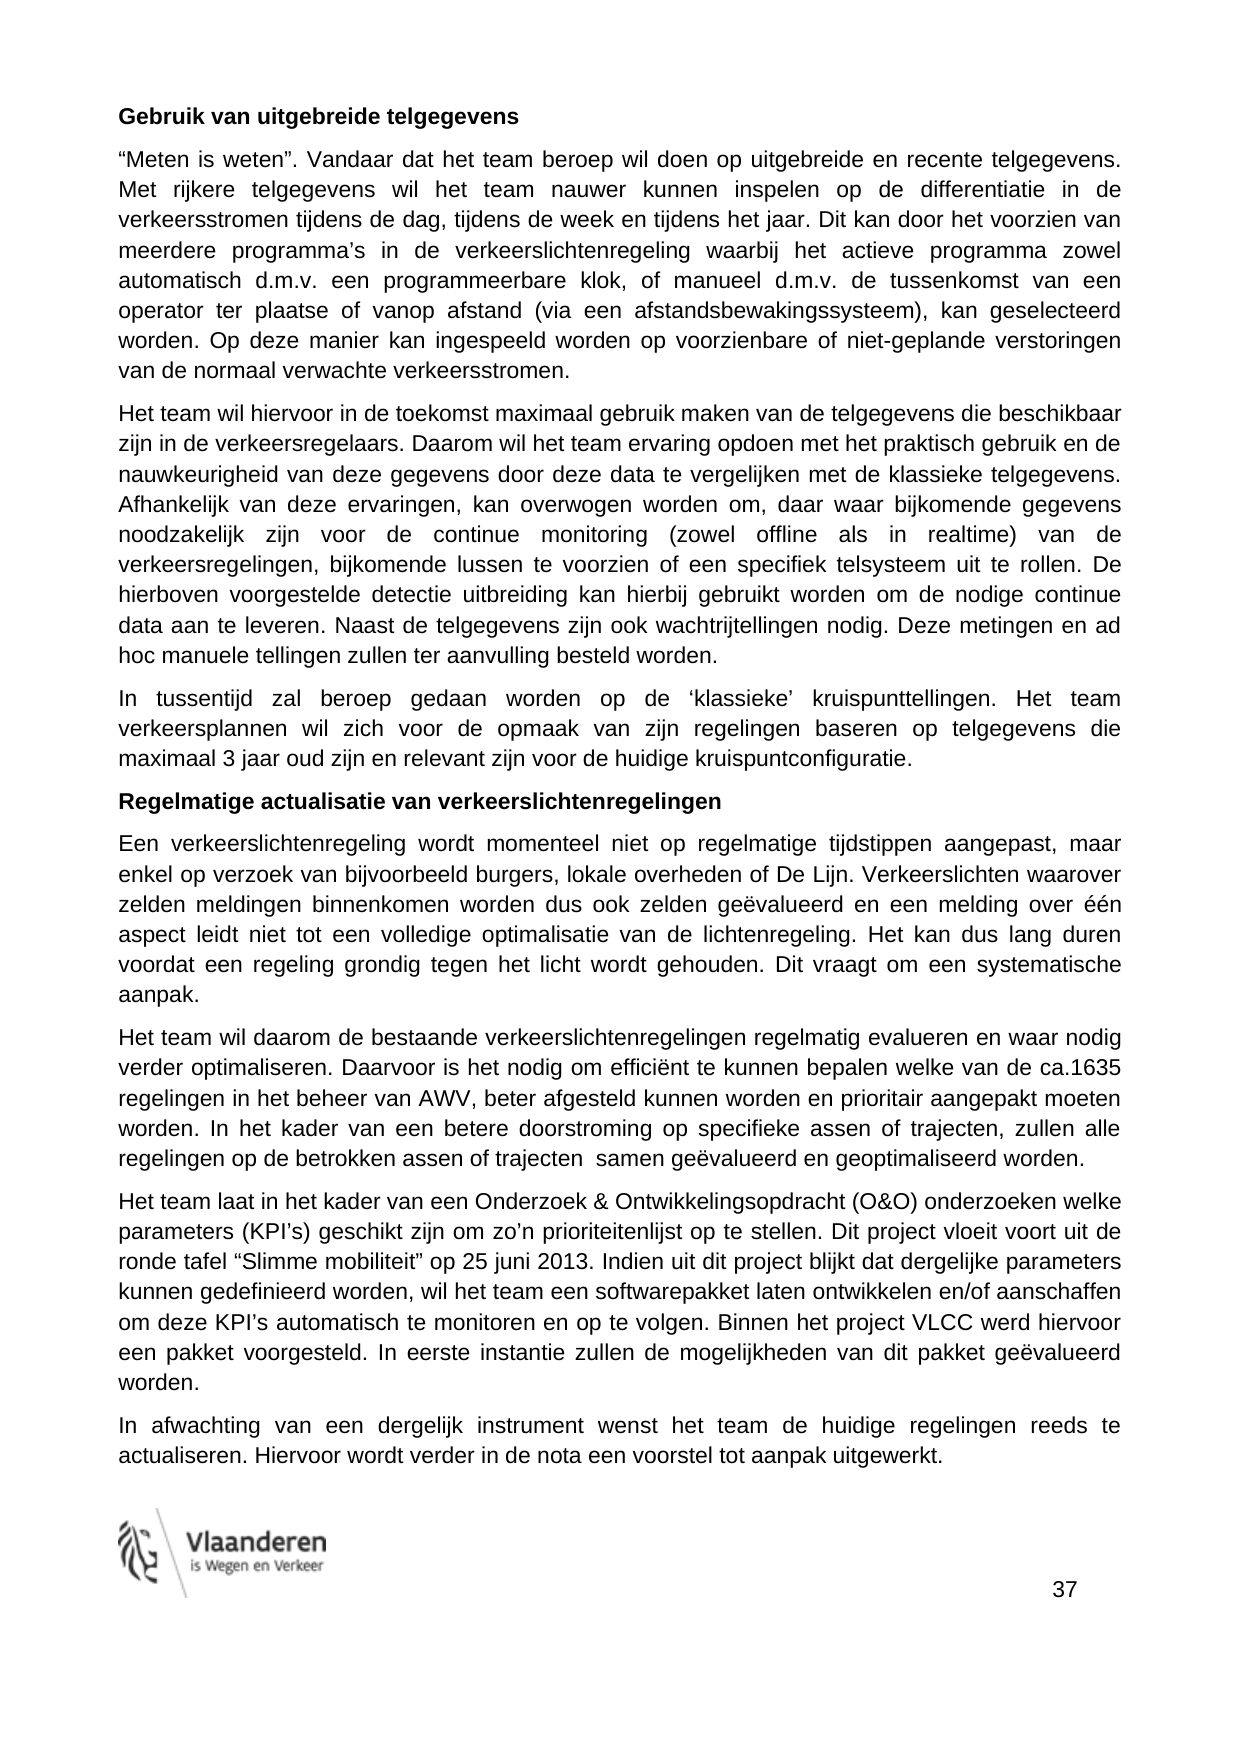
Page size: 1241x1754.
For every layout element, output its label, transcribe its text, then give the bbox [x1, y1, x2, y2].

text In tussentijd zal beroep gedaan worden op de ‘klassieke’ kruispunttellingen. Het team verkeersplannen wil zich voor de opmaak van zijn regelingen baseren op telgegevens die maximaal 3 jaar oud zijn en relevant zijn voor de huidige kruispuntconfiguratie. [118, 684, 1122, 771]
text Gebruik van uitgebreide telgegevens [118, 103, 1122, 130]
picture [118, 1508, 326, 1598]
text Het team wil daarom de bestaande verkeerslichtenregelingen regelmatig evalueren en waar nodig verder optimaliseren. Daarvoor is het nodig om efficiënt te kunnen bepalen welke van de ca.1635 regelingen in het beheer van AWV, beter afgesteld kunnen worden en prioritair aangepakt moeten worden. In het kader van een betere doorstroming op specifieke assen of trajecten, zullen alle regelingen op de betrokken assen of trajecten samen geëvalueerd en geoptimaliseerd worden. [118, 1024, 1122, 1171]
text In afwachting van een dergelijk instrument wenst het team de huidige regelingen reeds te actualiseren. Hiervoor wordt verder in de nota een voorstel tot aanpak uitgewerkt. [118, 1412, 1122, 1468]
text Een verkeerslichtenregeling wordt momenteel niet op regelmatige tijdstippen aangepast, maar enkel op verzoek van bijvoorbeeld burgers, lokale overheden of De Lijn. Verkeerslichten waarover zelden meldingen binnenkomen worden dus ook zelden geëvalueerd en een melding over één aspect leidt niet tot een volledige optimalisatie van de lichtenregeling. Het kan dus lang duren voordat een regeling grondig tegen het licht wordt gehouden. Dit vraagt om een systematische aanpak. [118, 830, 1122, 1008]
text Het team wil hiervoor in de toekomst maximaal gebruik maken van de telgegevens die beschikbaar zijn in de verkeersregelaars. Daarom wil het team ervaring opdoen met het praktisch gebruik en de nauwkeurigheid van deze gegevens door deze data te vergelijken met de klassieke telgegevens. Afhankelijk van deze ervaringen, kan overwogen worden om, daar waar bijkomende gegevens noodzakelijk zijn voor de continue monitoring (zowel offline als in realtime) van de verkeersregelingen, bijkomende lussen te voorzien of een specifiek telsysteem uit te rollen. De hierboven voorgestelde detectie uitbreiding kan hierbij gebruikt worden om de nodige continue data aan te leveren. Naast de telgegevens zijn ook wachtrijtellingen nodig. Deze metingen en ad hoc manuele tellingen zullen ter aanvulling besteld worden. [118, 400, 1122, 668]
text Regelmatige actualisatie van verkeerslichtenregelingen [118, 788, 1122, 814]
text “Meten is weten”. Vandaar dat het team beroep wil doen op uitgebreide en recente telgegevens. Met rijkere telgegevens wil het team nauwer kunnen inspelen op de differentiatie in de verkeersstromen tijdens de dag, tijdens de week en tijdens het jaar. Dit kan door het voorzien van meerdere programma’s in de verkeerslichtenregeling waarbij het actieve programma zowel automatisch d.m.v. een programmeerbare klok, of manueel d.m.v. de tussenkomst van een operator ter plaatse of vanop afstand (via een afstandsbewakingssysteem), kan geselecteerd worden. Op deze manier kan ingespeeld worden op voorzienbare of niet-geplande verstoringen van de normaal verwachte verkeersstromen. [118, 146, 1122, 384]
text Het team laat in het kader van een Onderzoek & Ontwikkelingsopdracht (O&O) onderzoeken welke parameters (KPI’s) geschikt zijn om zo’n prioriteitenlijst op te stellen. Dit project vloeit voort uit de ronde tafel “Slimme mobiliteit” op 25 juni 2013. Indien uit dit project blijkt dat dergelijke parameters kunnen gedefinieerd worden, wil het team een softwarepakket laten ontwikkelen en/of aanschaffen om deze KPI’s automatisch te monitoren en op te volgen. Binnen het project VLCC werd hiervoor een pakket voorgesteld. In eerste instantie zullen de mogelijkheden van dit pakket geëvalueerd worden. [118, 1188, 1122, 1395]
